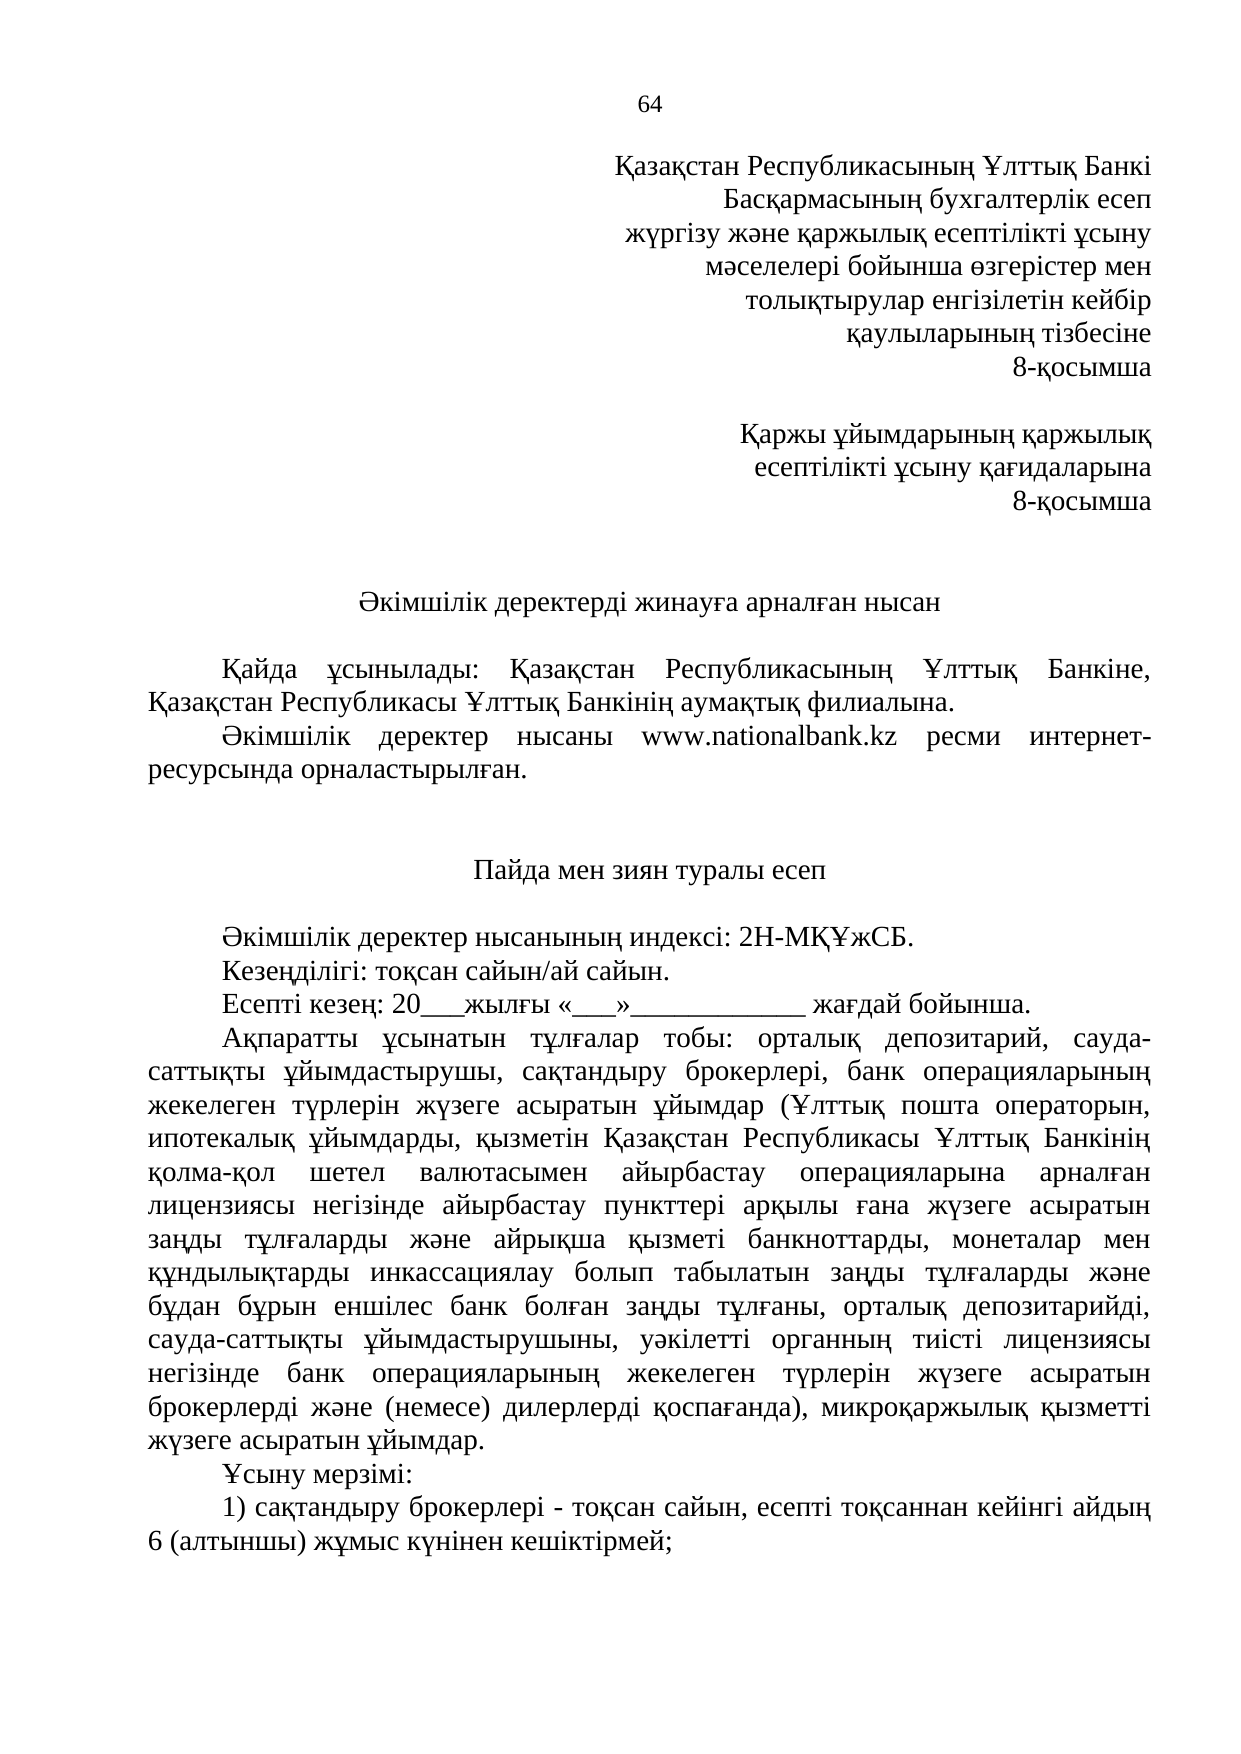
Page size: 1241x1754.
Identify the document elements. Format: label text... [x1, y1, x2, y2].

text Басқармасының бухгалтерлік есеп [148, 181, 1152, 215]
text 8-қосымша [148, 483, 1152, 517]
text жүргізу және қаржылық есептілікті ұсыну [148, 215, 1152, 248]
text толықтырулар енгізілетін кейбір [148, 282, 1152, 315]
text есептiлiктi ұсыну қағидаларына [148, 449, 1152, 483]
text Кезеңділігі: тоқсан сайын/ай сайын. [148, 953, 1152, 986]
text қаулыларының тізбесіне [148, 315, 1152, 349]
text мәселелері бойынша өзгерістер мен [148, 248, 1152, 282]
text Қаржы ұйымдарының қаржылық [148, 416, 1152, 449]
text Әкімшілік деректер нысанының индексі: 2Н-МҚҰжСБ. [148, 919, 1152, 953]
text 8-қосымша [148, 349, 1152, 382]
text Әкімшілік деректер нысаны www.nationalbank.kz ресми интернет-ресурсында орналастырылған. [148, 718, 1152, 785]
text Пайда мен зиян туралы есеп [148, 852, 1152, 886]
text Ақпаратты ұсынатын тұлғалар тобы: орталық депозитарий, сауда-саттықты ұйымдастырушы, сақтандыру брокерлері, банк операцияларының жекелеген түрлерін жүзеге асыратын ұйымдар (Ұлттық пошта операторын, ипотекалық ұйымдарды, қызметін Қазақстан Республикасы Ұлттық Банкінің қолма-қол шетел валютасымен айырбастау операцияларына арналған лицензиясы негізінде айырбастау пункттері арқылы ғана жүзеге асыратын заңды тұлғаларды және айрықша қызметі банкноттарды, монеталар мен құндылықтарды инкассациялау болып табылатын заңды тұлғаларды және бұдан бұрын еншілес банк болған заңды тұлғаны, орталық депозитарийді, сауда-саттықты ұйымдастырушыны, уәкілетті органның тиісті лицензиясы негізінде банк операцияларының жекелеген түрлерін жүзеге асыратын брокерлерді және (немесе) дилерлерді қоспағанда), микроқаржылық қызметті жүзеге асыратын ұйымдар. [148, 1020, 1152, 1456]
text Қайда ұсынылады: Қазақстан Республикасының Ұлттық Банкіне, Қазақстан Республикасы Ұлттық Банкінің аумақтық филиалына. [148, 651, 1152, 718]
text Қазақстан Республикасының Ұлттық Банкі [148, 148, 1152, 181]
text Ұсыну мерзімі: [148, 1456, 1152, 1489]
text Әкімшілік деректерді жинауға арналған нысан [148, 584, 1152, 617]
text Есепті кезең: 20___жылғы «___»____________ жағдай бойынша. [148, 986, 1152, 1020]
text 1) сақтандыру брокерлері - тоқсан сайын, есепті тоқсаннан кейінгі айдың 6 (алтыншы) жұмыс күнінен кешіктірмей; [148, 1489, 1152, 1556]
